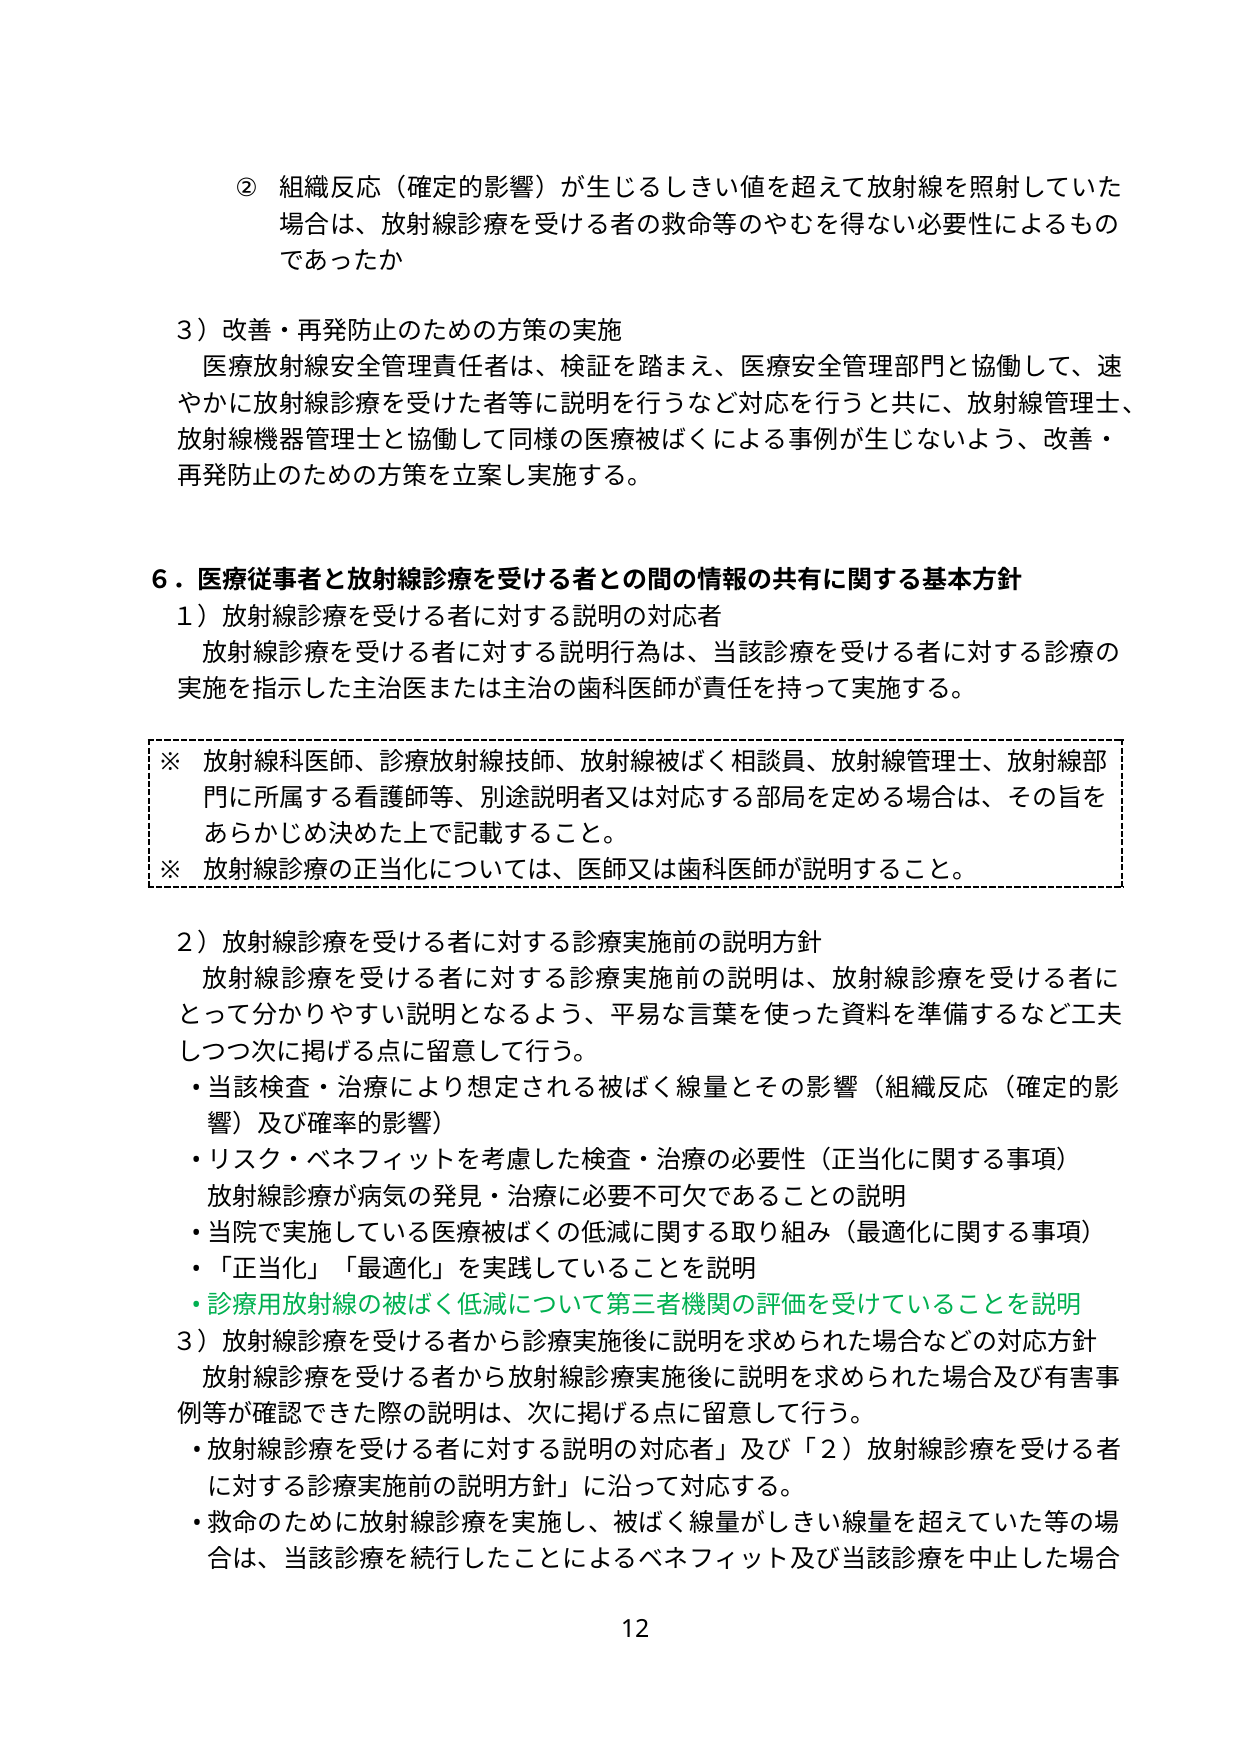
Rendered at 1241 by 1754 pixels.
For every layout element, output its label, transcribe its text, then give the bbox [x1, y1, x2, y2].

list 「正当化」「最適化」を実践していることを説明 [191, 1248, 1122, 1285]
text 医療放射線安全管理責任者は、検証を踏まえ、医療安全管理部門と協働して、速やかに放射線診療を受けた者等に説明を行うなど対応を行うと共に、放射線管理士、放射線機器管理士と協働して同様の医療被ばくによる事例が生じないよう、改善・再発防止のための方策を立案し実施する。 [177, 347, 1122, 492]
list 放射線診療を受ける者から放射線診療実施後に説明を求められた場合及び有害事例等が確認できた際の説明は、次に掲げる点に留意して行う。 [177, 1357, 1122, 1430]
list 放射線診療を受ける者に対する説明の対応者」及び「２）放射線診療を受ける者に対する診療実施前の説明方針」に沿って対応する。 [192, 1430, 1122, 1502]
list ３）改善・再発防止のための方策の実施 [148, 311, 1122, 347]
list ３）放射線診療を受ける者から診療実施後に説明を求められた場合などの対応方針 [148, 1321, 1122, 1357]
list 当院で実施している医療被ばくの低減に関する取り組み（最適化に関する事項） [191, 1212, 1122, 1248]
list リスク・ベネフィットを考慮した検査・治療の必要性（正当化に関する事項） [191, 1140, 1122, 1176]
list 放射線診療を受ける者に対する診療実施前の説明は、放射線診療を受ける者にとって分かりやすい説明となるよう、平易な言葉を使った資料を準備するなど工夫しつつ次に掲げる点に留意して行う。 [177, 958, 1122, 1067]
table_header 放射線科医師、診療放射線技師、放射線被ばく相談員、放射線管理士、放射線部門に所属する看護師等、別途説明者又は対応する部局を定める場合は、その旨をあらかじめ決めた上で記載すること。 放射線診療の正当化については、医師又は歯科医師が説明すること。 [149, 739, 1122, 886]
text 放射線診療を受ける者に対する説明行為は、当該診療を受ける者に対する診療の実施を指示した主治医または主治の歯科医師が責任を持って実施する。 [177, 632, 1122, 705]
list 放射線診療が病気の発見・治療に必要不可欠であることの説明 [207, 1176, 1122, 1212]
list 組織反応（確定的影響）が生じるしきい値を超えて放射線を照射していた場合は、放射線診療を受ける者の救命等のやむを得ない必要性によるものであったか [235, 168, 1122, 277]
text ２）放射線診療を受ける者に対する診療実施前の説明方針 [148, 922, 1122, 958]
text ６．医療従事者と放射線診療を受ける者との間の情報の共有に関する基本方針 [148, 560, 1122, 596]
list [192, 1502, 1122, 1575]
list 診療用放射線の被ばく低減について第三者機関の評価を受けていることを説明 [191, 1285, 1122, 1321]
list 当該検査・治療により想定される被ばく線量とその影響（組織反応（確定的影響）及び確率的影響） [191, 1067, 1122, 1140]
text １）放射線診療を受ける者に対する説明の対応者 [148, 596, 1122, 632]
